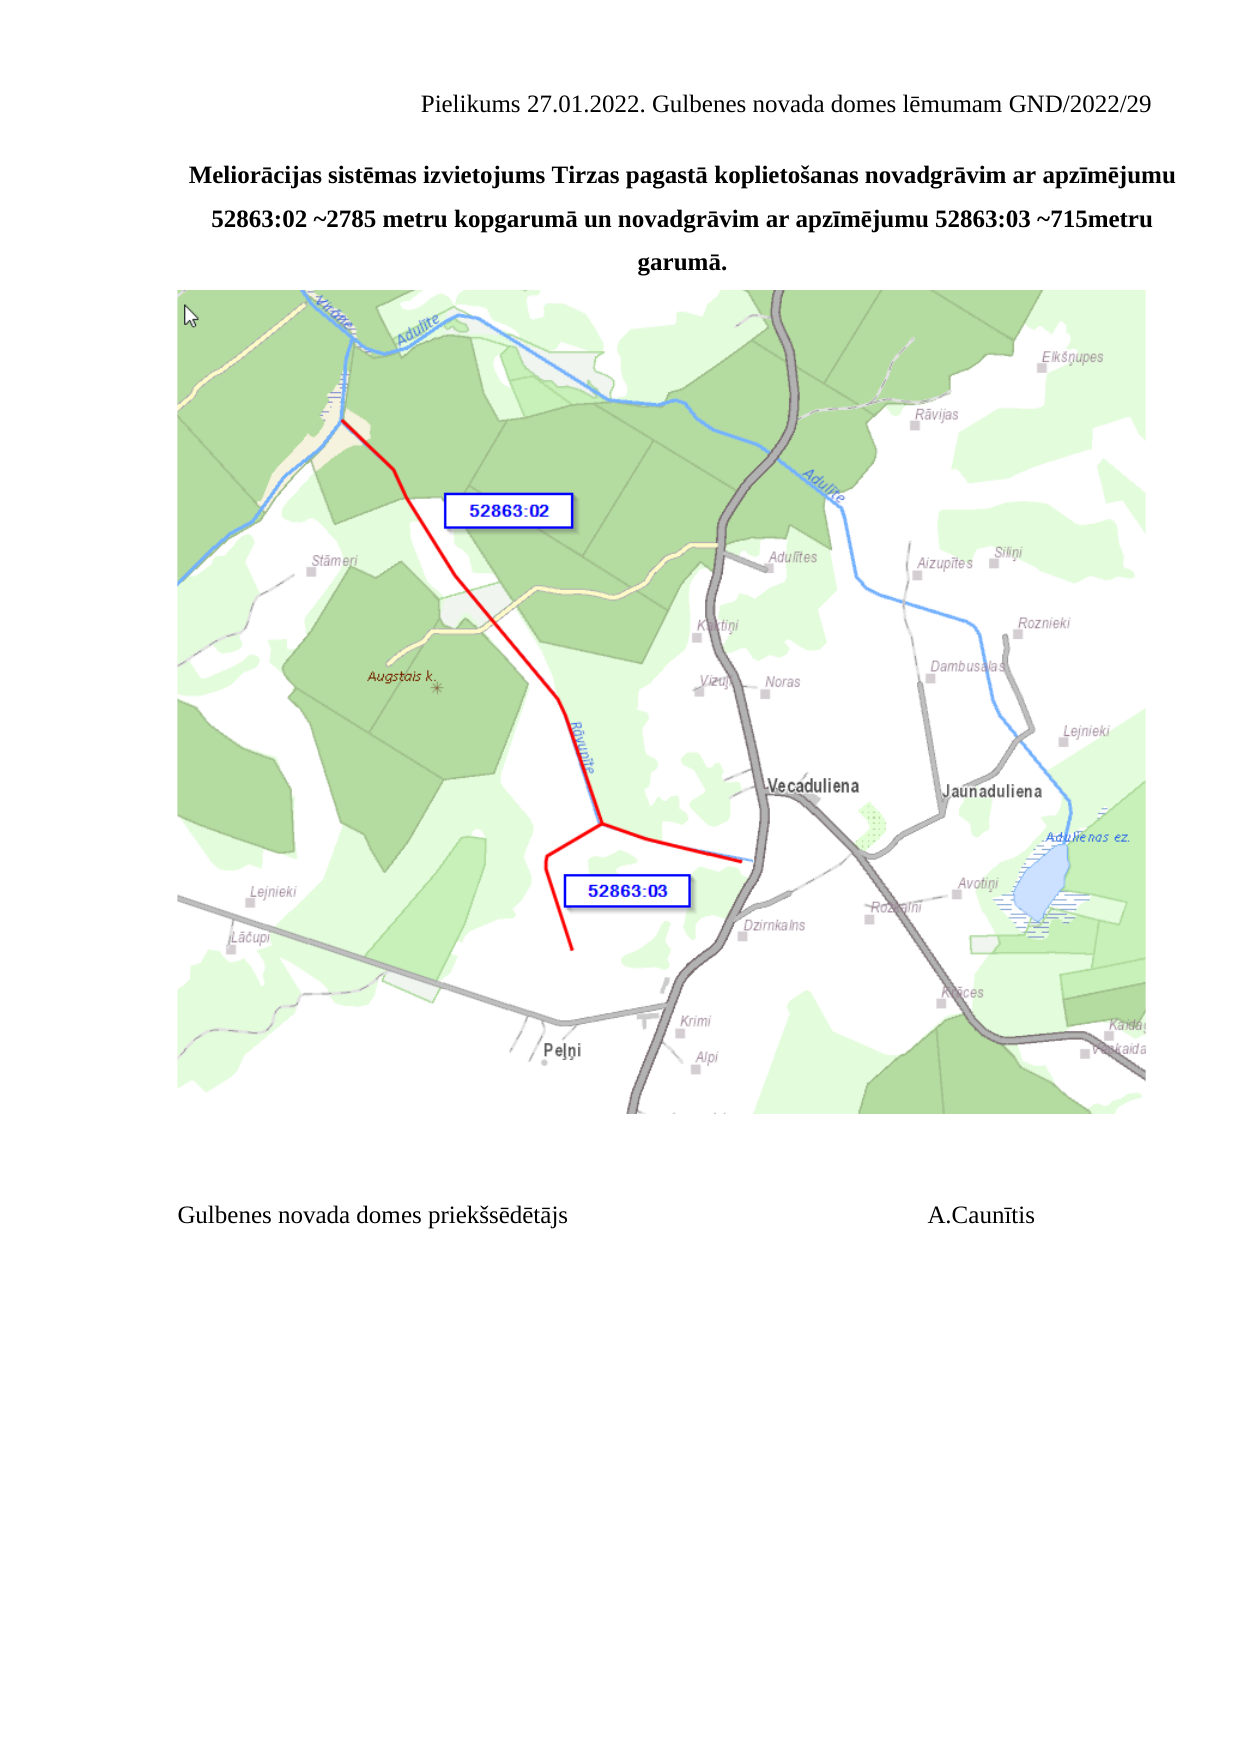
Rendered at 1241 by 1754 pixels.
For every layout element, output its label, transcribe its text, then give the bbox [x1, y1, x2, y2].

picture [177, 290, 1146, 1114]
text Pielikums 27.01.2022. Gulbenes novada domes lēmumam GND/2022/29 [177, 89, 1152, 117]
text Meliorācijas sistēmas izvietojums Tirzas pagastā koplietošanas novadgrāvim ar apzīmējumu 52863:02 ~2785 metru kopgarumā un novadgrāvim ar apzīmējumu 52863:03 ~715metru garumā. [177, 161, 1187, 276]
text Gulbenes novada domes priekšsēdētājs A.Caunītis [177, 1200, 1152, 1228]
